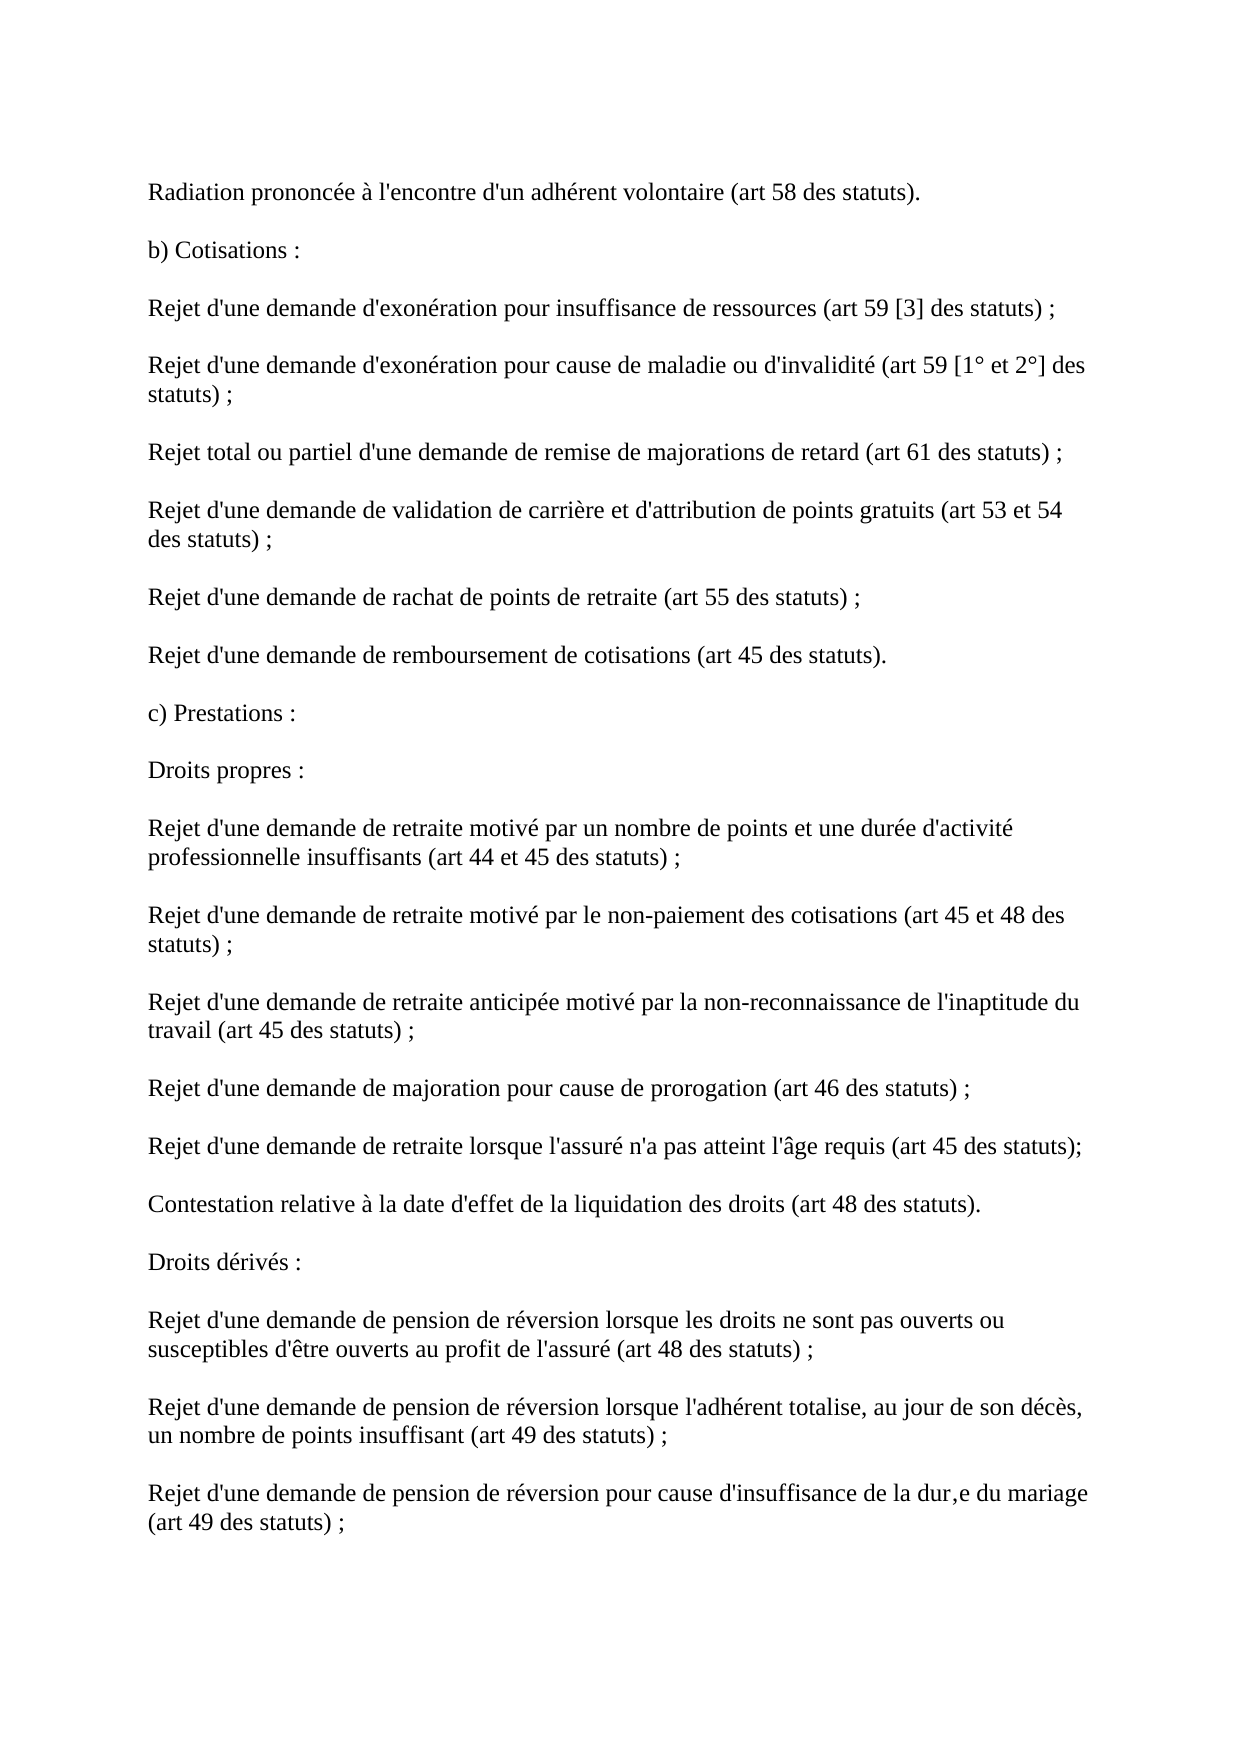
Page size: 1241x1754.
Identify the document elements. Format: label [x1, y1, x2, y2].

table_header [148, 148, 1093, 1565]
